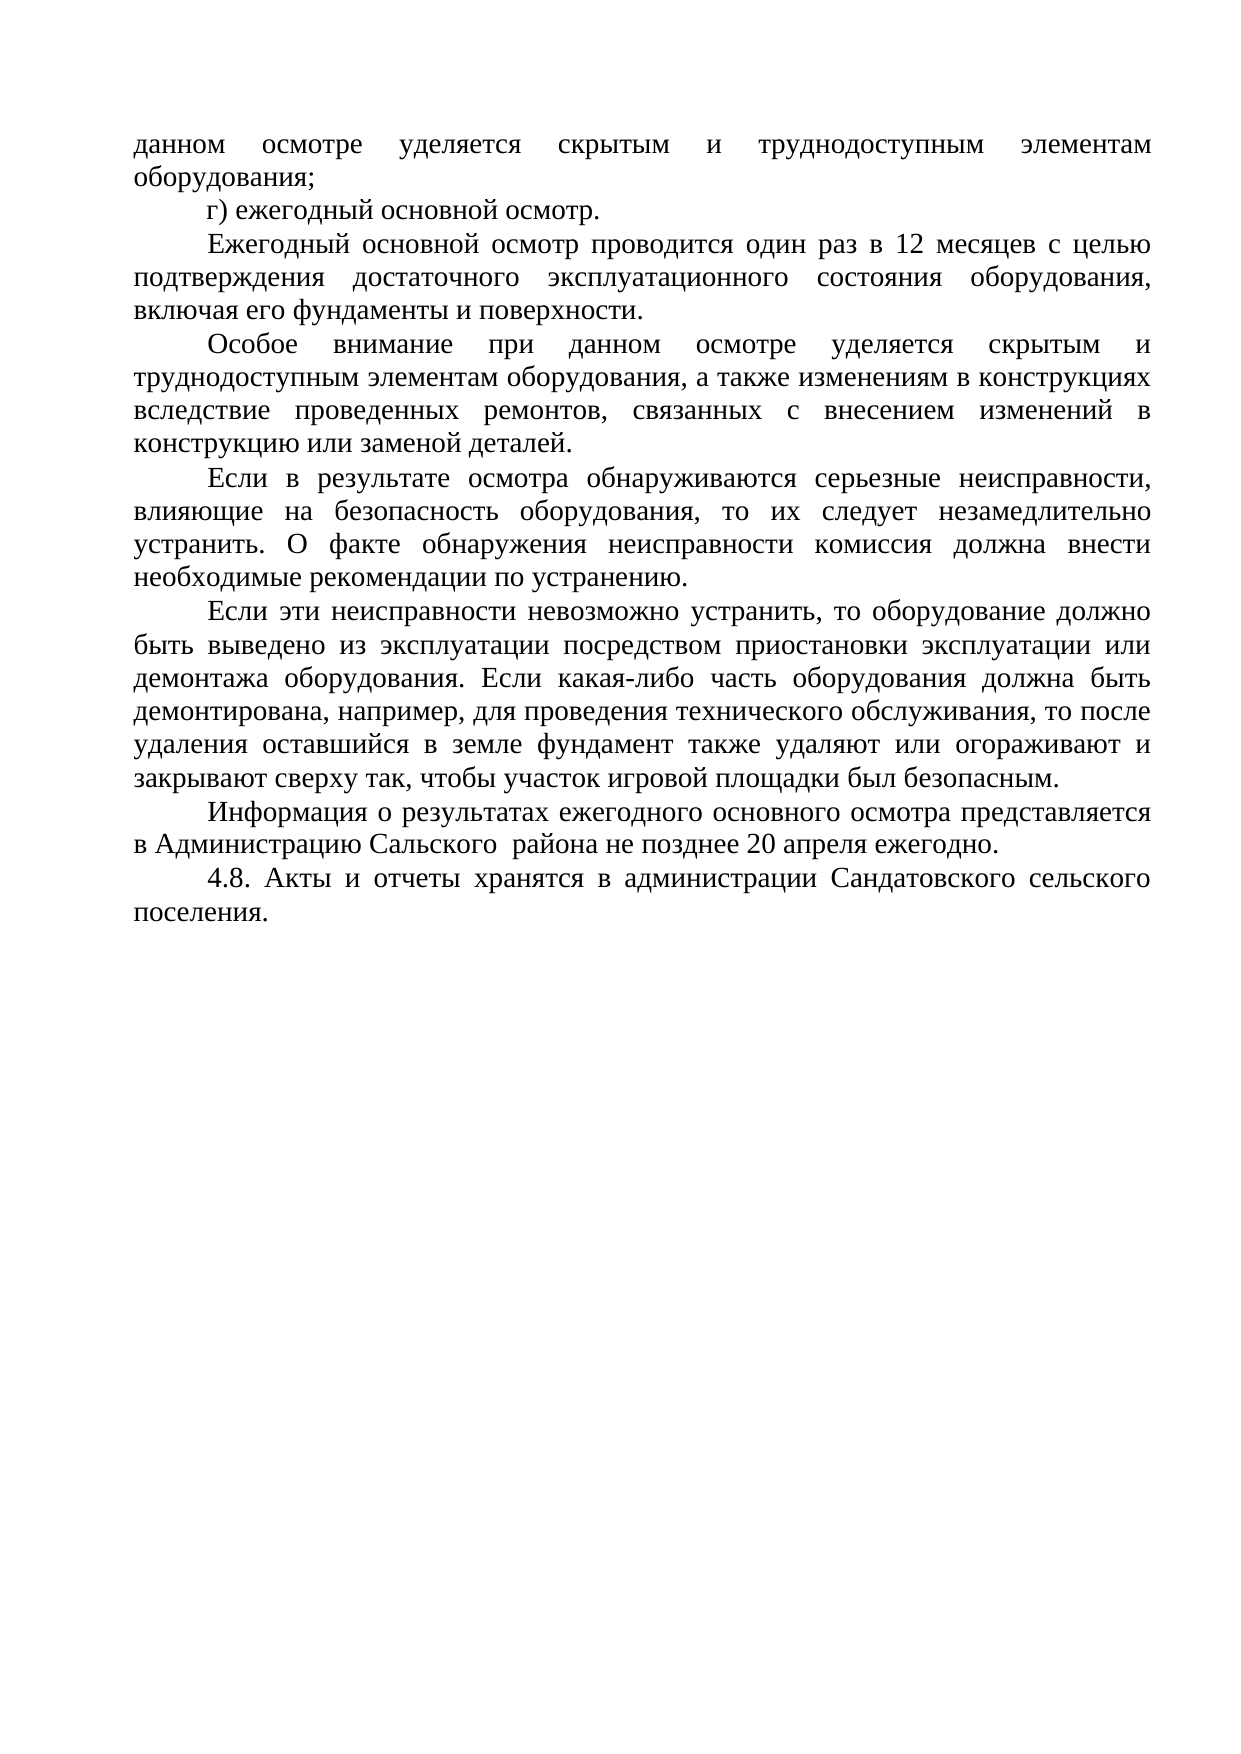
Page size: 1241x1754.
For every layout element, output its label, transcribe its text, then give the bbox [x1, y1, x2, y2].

text Особое внимание при данном осмотре уделяется скрытым и труднодоступным элементам оборудования, а также изменениям в конструкциях вследствие проведенных ремонтов, связанных с внесением изменений в конструкцию или заменой деталей. [133, 327, 1152, 459]
text Если в результате осмотра обнаруживаются серьезные неисправности, влияющие на безопасность оборудования, то их следует незамедлительно устранить. О факте обнаружения неисправности комиссия должна внести необходимые рекомендации по устранению. [133, 461, 1152, 592]
text Если эти неисправности невозможно устранить, то оборудование должно быть выведено из эксплуатации посредством приостановки эксплуатации или демонтажа оборудования. Если какая-либо часть оборудования должна быть демонтирована, например, для проведения технического обслуживания, то после удаления оставшийся в земле фундамент также удаляют или огораживают и закрывают сверху так, чтобы участок игровой площадки был безопасным. [133, 594, 1152, 793]
text данном осмотре уделяется скрытым и труднодоступным элементам оборудования; [133, 127, 1152, 192]
text г) ежегодный основной осмотр. [206, 192, 1152, 226]
text Ежегодный основной осмотр проводится один раз в 12 месяцев с целью подтверждения достаточного эксплуатационного состояния оборудования, включая его фундаменты и поверхности. [133, 227, 1152, 326]
text Информация о результатах ежегодного основного осмотра представляется в Администрацию Сальского района не позднее 20 апреля ежегодно. [133, 795, 1152, 860]
text 4.8. Акты и отчеты хранятся в администрации Сандатовского сельского поселения. [133, 862, 1152, 927]
